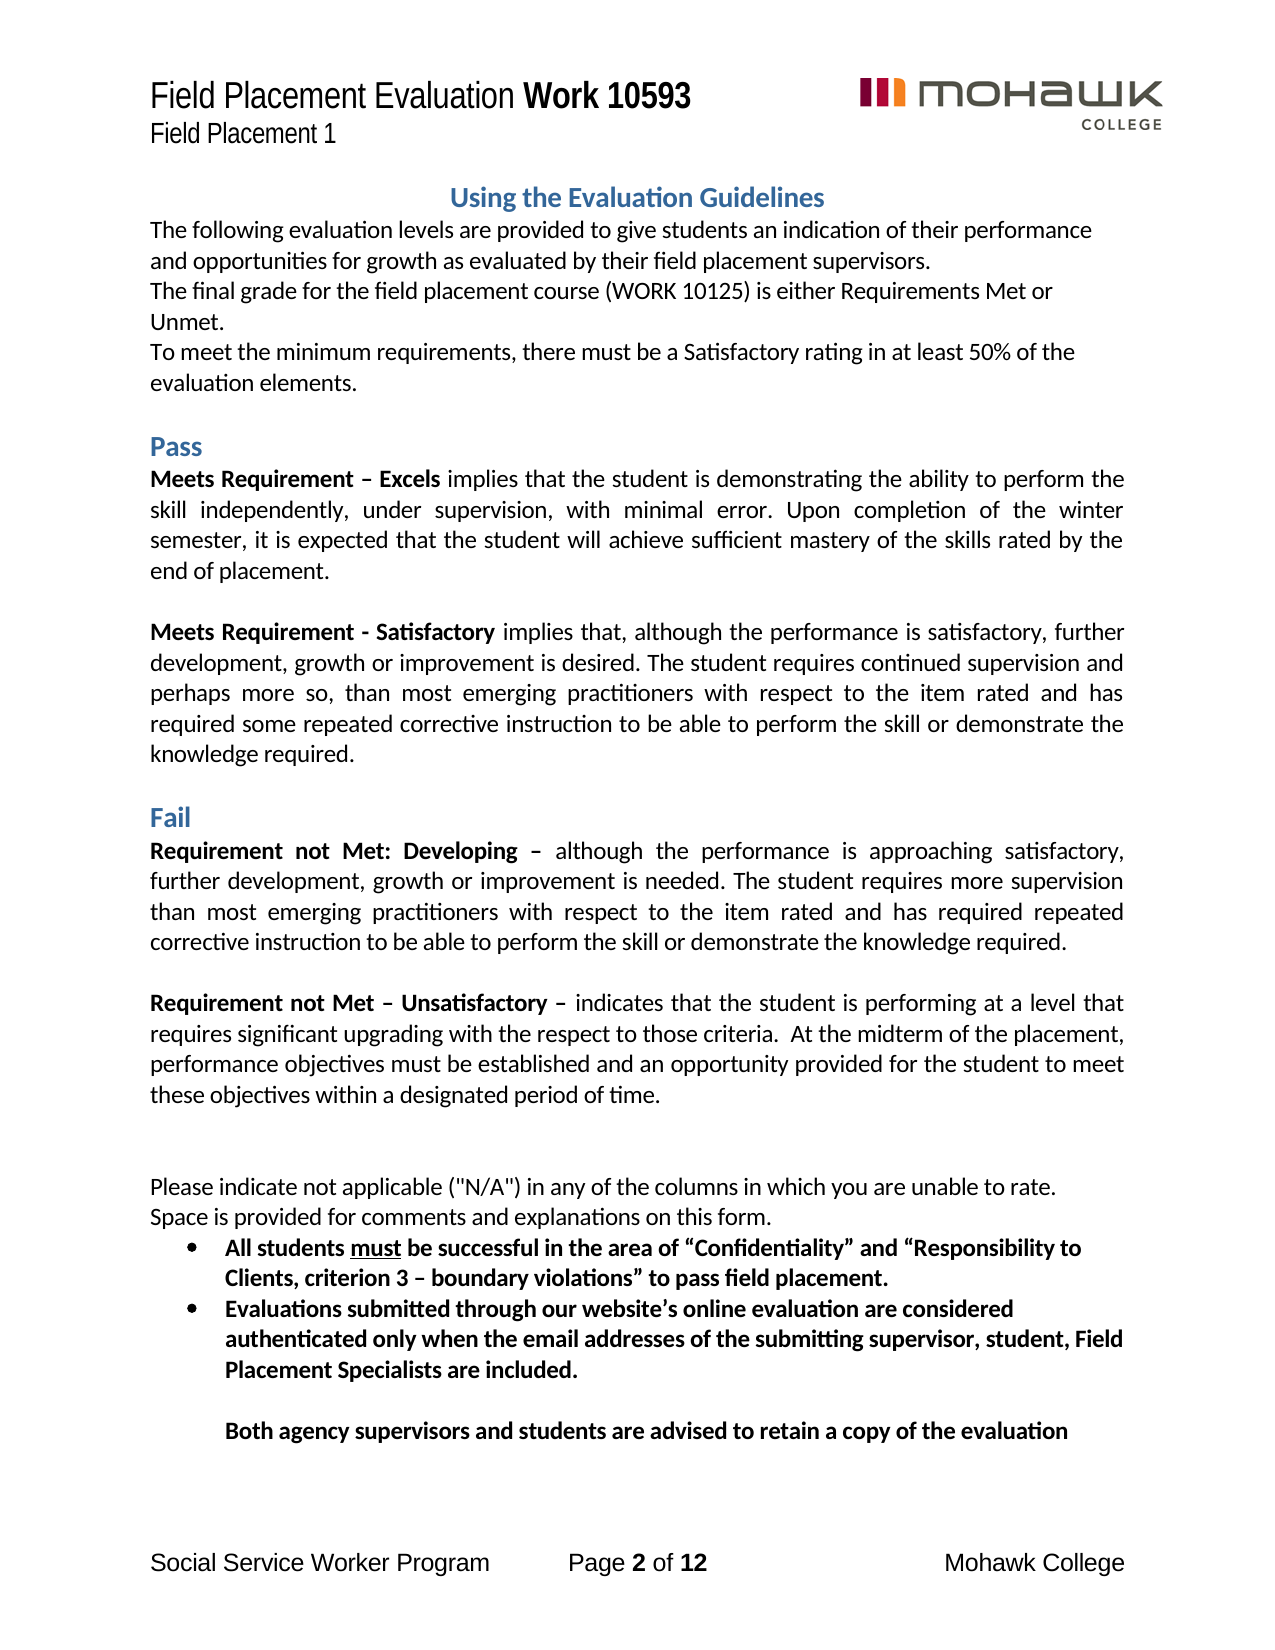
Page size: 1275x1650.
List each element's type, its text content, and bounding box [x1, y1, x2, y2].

text Using the Evaluation Guidelines [150, 179, 1125, 214]
text Please indicate not applicable ("N/A") in any of the columns in which you are unable to rate. [150, 1171, 1125, 1201]
text Meets Requirement - Satisfactory implies that, although the performance is satisfactory, further development, growth or improvement is desired. The student requires continued supervision and perhaps more so, than most emerging practitioners with respect to the item rated and has required some repeated corrective instruction to be able to perform the skill or demonstrate the knowledge required. [150, 616, 1125, 769]
list Both agency supervisors and students are advised to retain a copy of the evaluation [225, 1415, 1125, 1445]
text Requirement not Met: Developing – although the performance is approaching satisfactory, further development, growth or improvement is needed. The student requires more supervision than most emerging practitioners with respect to the item rated and has required repeated corrective instruction to be able to perform the skill or demonstrate the knowledge required. [150, 835, 1125, 957]
text Requirement not Met – Unsatisfactory – indicates that the student is performing at a level that requires significant upgrading with the respect to those criteria. At the midterm of the placement, performance objectives must be established and an opportunity provided for the student to meet these objectives within a designated period of time. [150, 988, 1125, 1110]
text Meets Requirement – Excels implies that the student is demonstrating the ability to perform the skill independently, under supervision, with minimal error. Upon completion of the winter semester, it is expected that the student will achieve sufficient mastery of the skills rated by the end of placement. [150, 464, 1125, 586]
list Evaluations submitted through our website’s online evaluation are considered authenticated only when the email addresses of the submitting supervisor, student, Field Placement Specialists are included. [187, 1293, 1125, 1384]
list All students must be successful in the area of “Confidentiality” and “Responsibility to Clients, criterion 3 – boundary violations” to pass field placement. [187, 1232, 1125, 1293]
text Fail [150, 799, 1125, 835]
picture [860, 78, 1163, 130]
text The following evaluation levels are provided to give students an indication of their performance and opportunities for growth as evaluated by their field placement supervisors. The final grade for the field placement course (WORK 10125) is either Requirements Met or Unmet. To meet the minimum requirements, there must be a Satisfactory rating in at least 50% of the evaluation elements. [150, 214, 1125, 397]
text Pass [150, 428, 1125, 464]
text Space is provided for comments and explanations on this form. [150, 1201, 1125, 1232]
